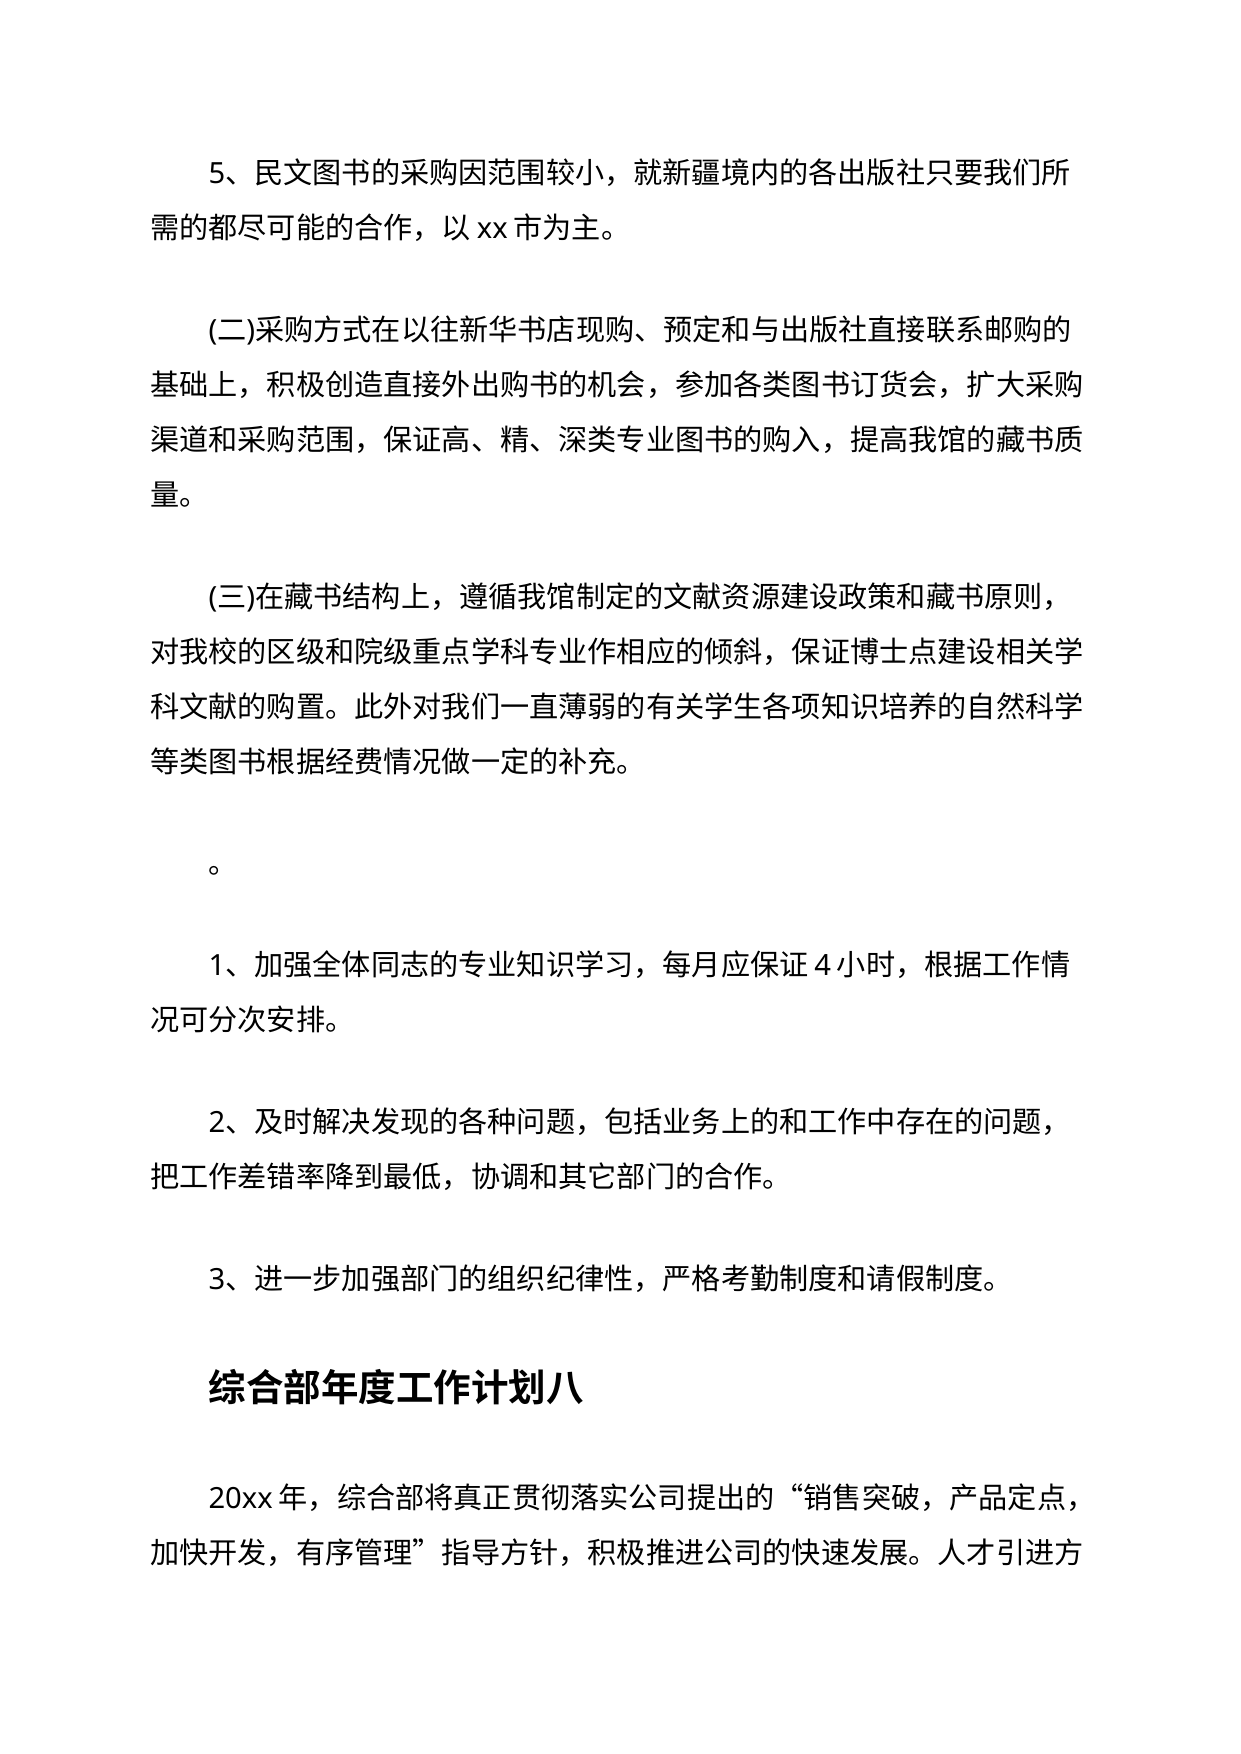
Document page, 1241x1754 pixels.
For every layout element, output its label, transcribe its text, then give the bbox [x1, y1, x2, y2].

text 综合部年度工作计划八 [150, 1357, 1090, 1412]
text 2、及时解决发现的各种问题，包括业务上的和工作中存在的问题，把工作差错率降到最低，协调和其它部门的合作。 [150, 1099, 1090, 1196]
text 5、民文图书的采购因范围较小，就新疆境内的各出版社只要我们所需的都尽可能的合作，以xx市为主。 [150, 150, 1090, 247]
text (二)采购方式在以往新华书店现购、预定和与出版社直接联系邮购的基础上，积极创造直接外出购书的机会，参加各类图书订货会，扩大采购渠道和采购范围，保证高、精、深类专业图书的购入，提高我馆的藏书质量。 [150, 307, 1090, 514]
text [150, 1475, 1090, 1572]
text 。 [150, 840, 1090, 882]
text 3、进一步加强部门的组织纪律性，严格考勤制度和请假制度。 [150, 1255, 1090, 1298]
text 1、加强全体同志的专业知识学习，每月应保证4小时，根据工作情况可分次安排。 [150, 942, 1090, 1039]
text (三)在藏书结构上，遵循我馆制定的文献资源建设政策和藏书原则，对我校的区级和院级重点学科专业作相应的倾斜，保证博士点建设相关学科文献的购置。此外对我们一直薄弱的有关学生各项知识培养的自然科学等类图书根据经费情况做一定的补充。 [150, 573, 1090, 781]
